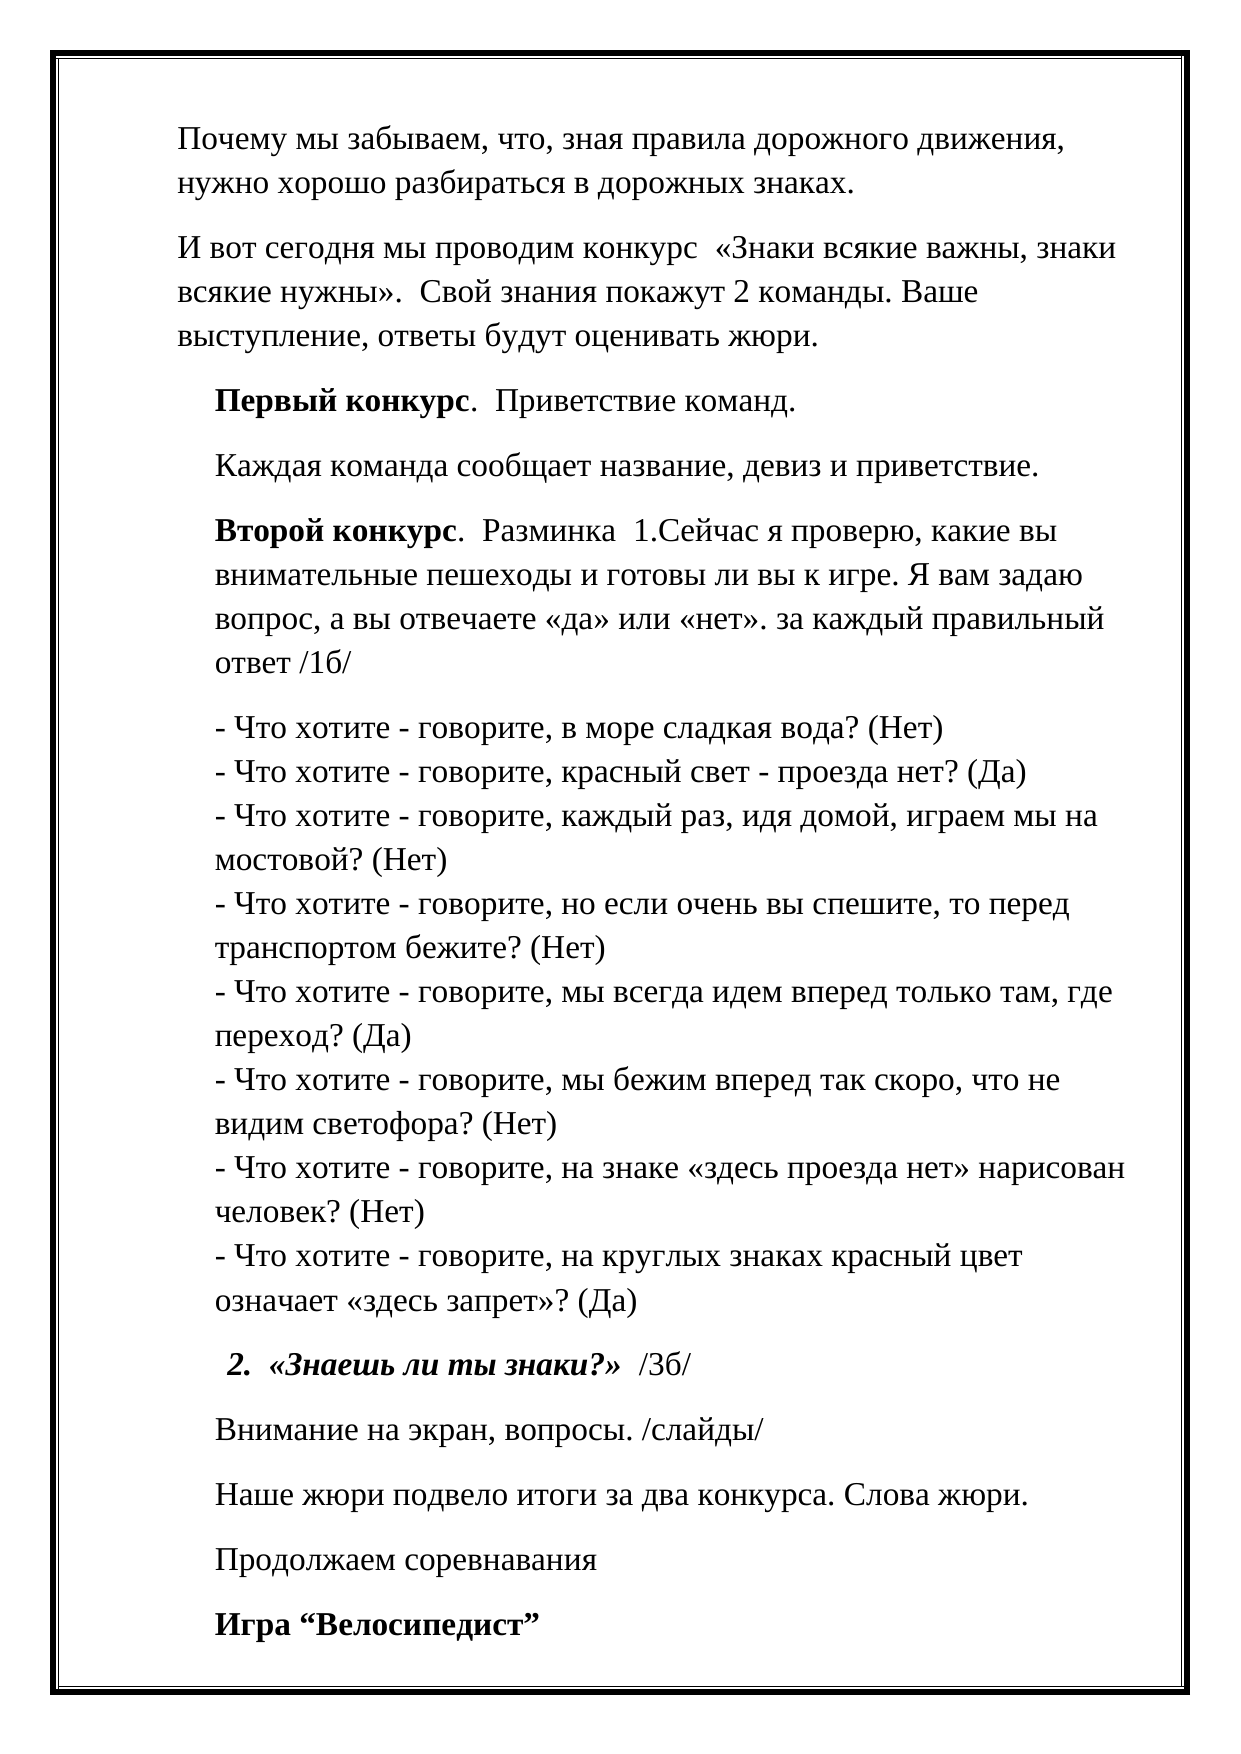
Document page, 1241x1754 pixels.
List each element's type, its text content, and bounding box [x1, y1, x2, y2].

text Второй конкурс. Разминка 1.Сейчас я проверю, какие вы внимательные пешеходы и готовы ли вы к игре. Я вам задаю вопрос, а вы отвечаете «да» или «нет». за каждый правильный ответ /1б/ [214, 510, 1152, 680]
text Внимание на экран, вопросы. /слайды/ [214, 1409, 1152, 1448]
text Каждая команда сообщает название, девиз и приветствие. [214, 445, 1152, 483]
text - Что хотите - говорите, в море сладкая вода? (Нет) - Что хотите - говорите, красный свет - проезда нет? (Да) - Что хотите - говорите, каждый раз, идя домой, играем мы на мостовой? (Нет) - Что хотите - говорите, но если очень вы спешите, то перед транспортом бежите? (Нет) - Что хотите - говорите, мы всегда идем вперед только там, где переход? (Да) - Что хотите - говорите, мы бежим вперед так скоро, что не видим светофора? (Нет) - Что хотите - говорите, на знаке «здесь проезда нет» нарисован человек? (Нет) - Что хотите - говорите, на круглых знаках красный цвет означает «здесь запрет»? (Да) [214, 707, 1152, 1318]
text Наше жюри подвело итоги за два конкурса. Слова жюри. [214, 1474, 1152, 1513]
text Игра “Велосипедист” [214, 1604, 1152, 1643]
text Почему мы забываем, что, зная правила дорожного движения, нужно хорошо разбираться в дорожных знаках. [177, 118, 1152, 201]
text Продолжаем соревнавания [214, 1539, 1152, 1578]
text И вот сегодня мы проводим конкурс «Знаки всякие важны, знаки всякие нужны». Свой знания покажут 2 команды. Ваше выступление, ответы будут оценивать жюри. [177, 227, 1152, 353]
text Первый конкурс. Приветствие команд. [214, 380, 1152, 418]
text 2. «Знаешь ли ты знаки?» /3б/ [177, 1345, 1152, 1383]
